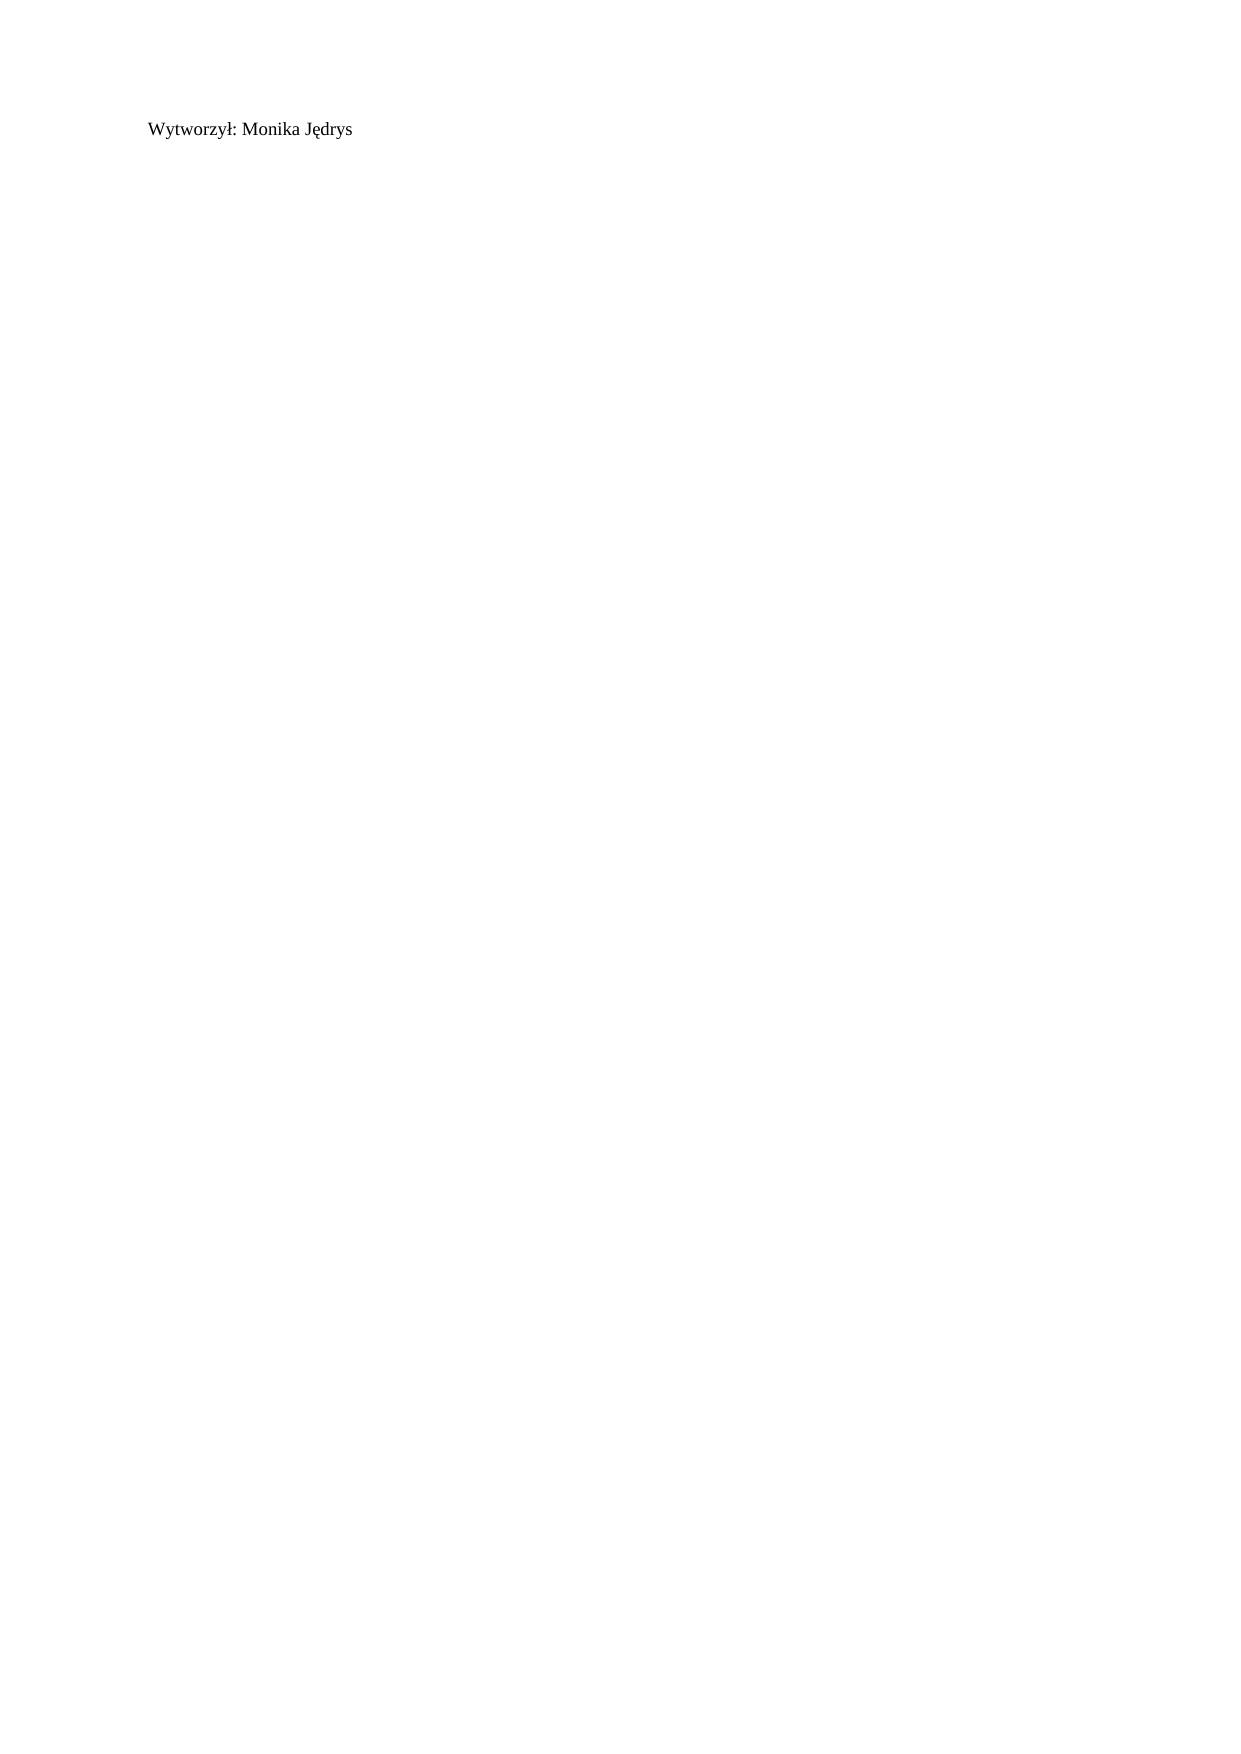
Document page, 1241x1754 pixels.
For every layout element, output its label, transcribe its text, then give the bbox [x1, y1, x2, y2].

text Wytworzył: Monika Jędrys [148, 118, 1092, 140]
